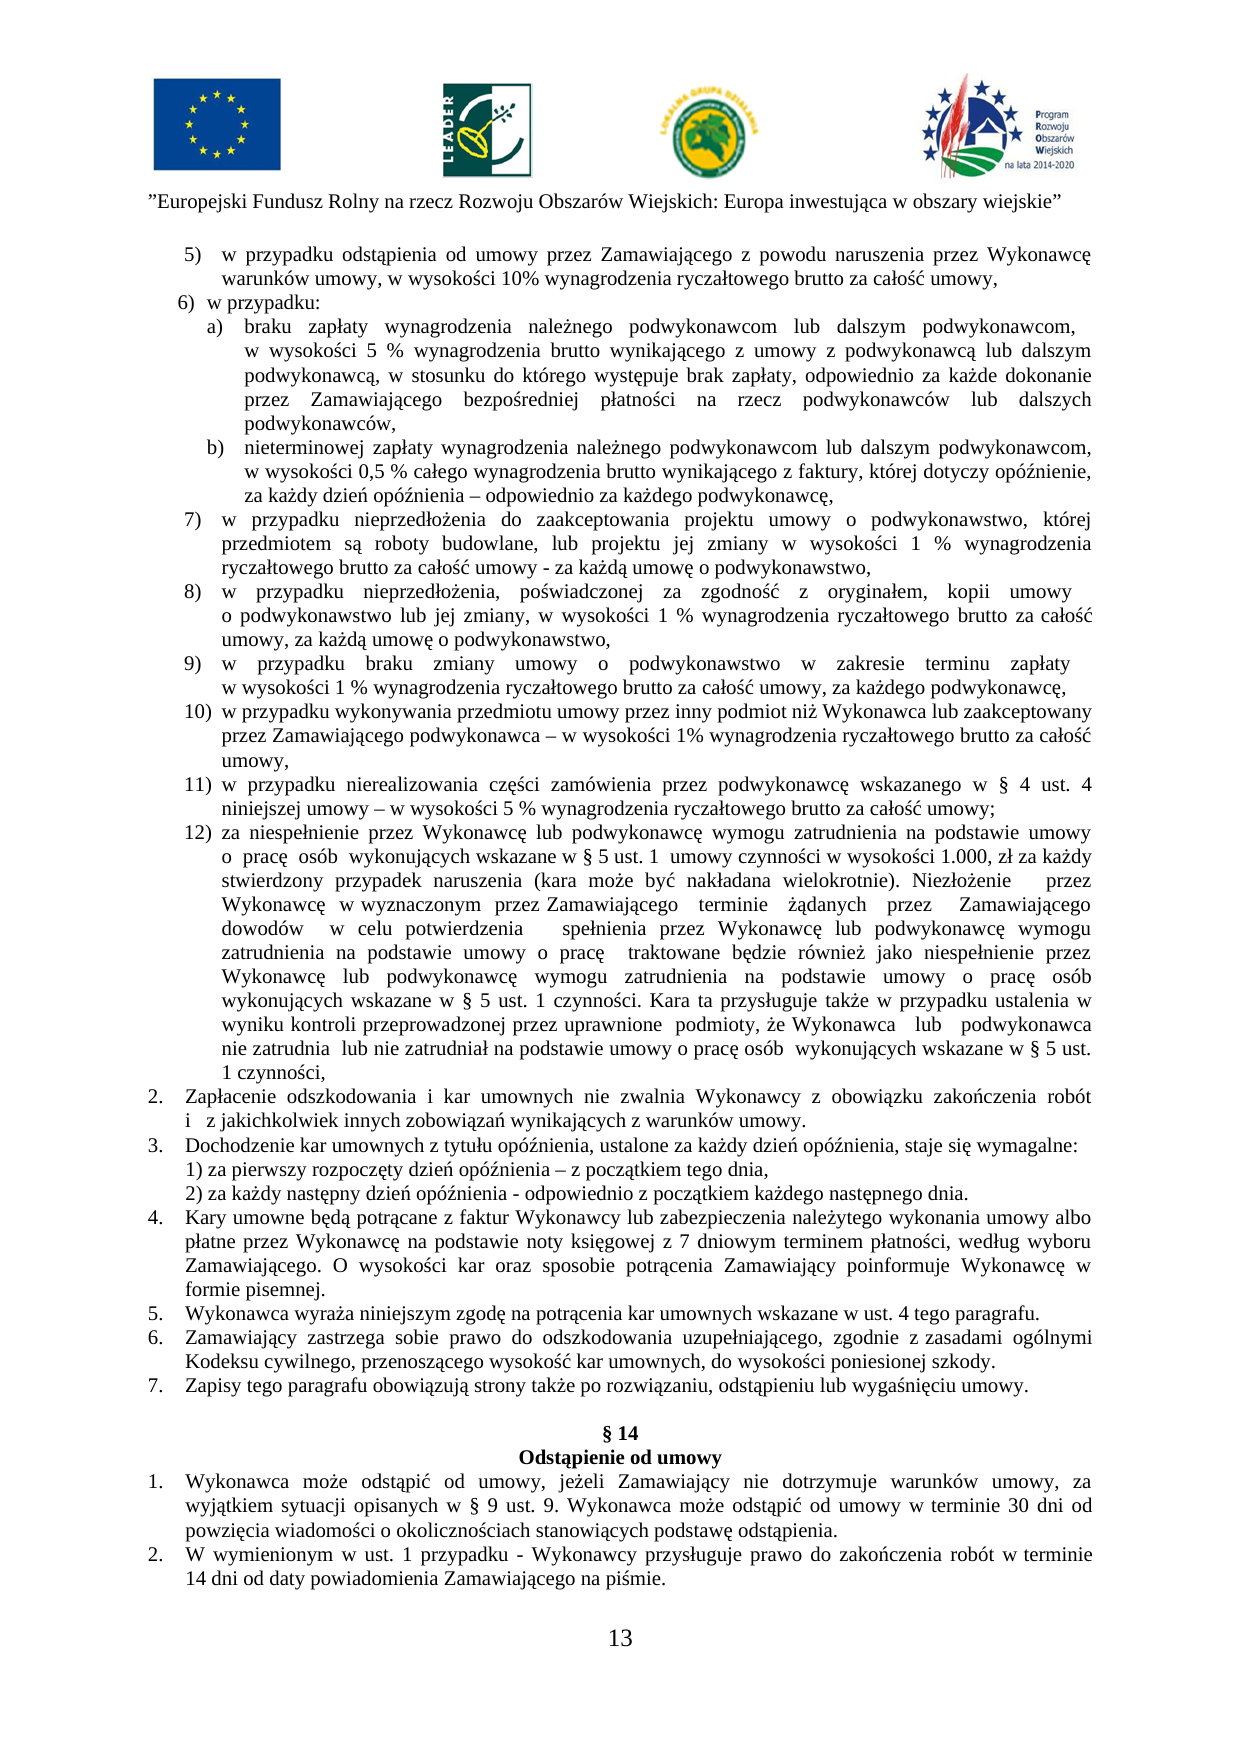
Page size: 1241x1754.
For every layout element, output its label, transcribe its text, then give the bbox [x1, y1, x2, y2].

text Odstąpienie od umowy [148, 1445, 1093, 1469]
list za niespełnienie przez Wykonawcę lub podwykonawcę wymogu zatrudnienia na podstawie umowy o pracę osób wykonujących wskazane w § 5 ust. 1 umowy czynności w wysokości 1.000, zł za każdy stwierdzony przypadek naruszenia (kara może być nakładana wielokrotnie). Niezłożenie przez Wykonawcę w wyznaczonym przez Zamawiającego terminie żądanych przez Zamawiającego dowodów w celu potwierdzenia spełnienia przez Wykonawcę lub podwykonawcę wymogu zatrudnienia na podstawie umowy o pracę traktowane będzie również jako niespełnienie przez Wykonawcę lub podwykonawcę wymogu zatrudnienia na podstawie umowy o pracę osób wykonujących wskazane w § 5 ust. 1 czynności. Kara ta przysługuje także w przypadku ustalenia w wyniku kontroli przeprowadzonej przez uprawnione podmioty, że Wykonawca lub podwykonawca nie zatrudnia lub nie zatrudniał na podstawie umowy o pracę osób wykonujących wskazane w § 5 ust. 1 czynności, [184, 820, 1093, 1084]
list Dochodzenie kar umownych z tytułu opóźnienia, ustalone za każdy dzień opóźnienia, staje się wymagalne: [148, 1132, 1093, 1157]
list Wykonawca może odstąpić od umowy, jeżeli Zamawiający nie dotrzymuje warunków umowy, za wyjątkiem sytuacji opisanych w § 9 ust. 9. Wykonawca może odstąpić od umowy w terminie 30 dni od powzięcia wiadomości o okolicznościach stanowiących podstawę odstąpienia. [148, 1469, 1093, 1542]
list w przypadku nierealizowania części zamówienia przez podwykonawcę wskazanego w § 4 ust. 4 niniejszej umowy – w wysokości 5 % wynagrodzenia ryczałtowego brutto za całość umowy; [184, 772, 1093, 820]
list Zapłacenie odszkodowania i kar umownych nie zwalnia Wykonawcy z obowiązku zakończenia robót i z jakichkolwiek innych zobowiązań wynikających z warunków umowy. [148, 1084, 1093, 1132]
list nieterminowej zapłaty wynagrodzenia należnego podwykonawcom lub dalszym podwykonawcom, w wysokości 0,5 % całego wynagrodzenia brutto wynikającego z faktury, której dotyczy opóźnienie, za każdy dzień opóźnienia – odpowiednio za każdego podwykonawcę, [207, 435, 1093, 507]
list w przypadku: [177, 290, 1093, 314]
list braku zapłaty wynagrodzenia należnego podwykonawcom lub dalszym podwykonawcom, w wysokości 5 % wynagrodzenia brutto wynikającego z umowy z podwykonawcą lub dalszym podwykonawcą, w stosunku do którego występuje brak zapłaty, odpowiednio za każde dokonanie przez Zamawiającego bezpośredniej płatności na rzecz podwykonawców lub dalszych podwykonawców, [207, 314, 1093, 435]
text § 14 [148, 1421, 1093, 1445]
list Zamawiający zastrzega sobie prawo do odszkodowania uzupełniającego, zgodnie z zasadami ogólnymi Kodeksu cywilnego, przenoszącego wysokość kar umownych, do wysokości poniesionej szkody. [148, 1325, 1093, 1373]
list Kary umowne będą potrącane z faktur Wykonawcy lub zabezpieczenia należytego wykonania umowy albo płatne przez Wykonawcę na podstawie noty księgowej z 7 dniowym terminem płatności, według wyboru Zamawiającego. O wysokości kar oraz sposobie potrącenia Zamawiający poinformuje Wykonawcę w formie pisemnej. [148, 1205, 1093, 1301]
list w przypadku wykonywania przedmiotu umowy przez inny podmiot niż Wykonawca lub zaakceptowany przez Zamawiającego podwykonawca – w wysokości 1% wynagrodzenia ryczałtowego brutto za całość umowy, [184, 699, 1093, 772]
picture [147, 73, 1093, 190]
list Wykonawca wyraża niniejszym zgodę na potrącenia kar umownych wskazane w ust. 4 tego paragrafu. [148, 1301, 1093, 1325]
list w przypadku odstąpienia od umowy przez Zamawiającego z powodu naruszenia przez Wykonawcę warunków umowy, w wysokości 10% wynagrodzenia ryczałtowego brutto za całość umowy, [184, 242, 1093, 290]
list w przypadku nieprzedłożenia do zaakceptowania projektu umowy o podwykonawstwo, której przedmiotem są roboty budowlane, lub projektu jej zmiany w wysokości 1 % wynagrodzenia ryczałtowego brutto za całość umowy - za każdą umowę o podwykonawstwo, [184, 507, 1093, 579]
text 1) za pierwszy rozpoczęty dzień opóźnienia – z początkiem tego dnia, [185, 1157, 1093, 1181]
list W wymienionym w ust. 1 przypadku - Wykonawcy przysługuje prawo do zakończenia robót w terminie 14 dni od daty powiadomienia Zamawiającego na piśmie. [148, 1542, 1093, 1590]
list w przypadku braku zmiany umowy o podwykonawstwo w zakresie terminu zapłaty w wysokości 1 % wynagrodzenia ryczałtowego brutto za całość umowy, za każdego podwykonawcę, [184, 651, 1093, 699]
list Zapisy tego paragrafu obowiązują strony także po rozwiązaniu, odstąpieniu lub wygaśnięciu umowy. [148, 1373, 1093, 1397]
list w przypadku nieprzedłożenia, poświadczonej za zgodność z oryginałem, kopii umowy o podwykonawstwo lub jej zmiany, w wysokości 1 % wynagrodzenia ryczałtowego brutto za całość umowy, za każdą umowę o podwykonawstwo, [184, 579, 1093, 651]
text 2) za każdy następny dzień opóźnienia - odpowiednio z początkiem każdego następnego dnia. [185, 1181, 1093, 1205]
